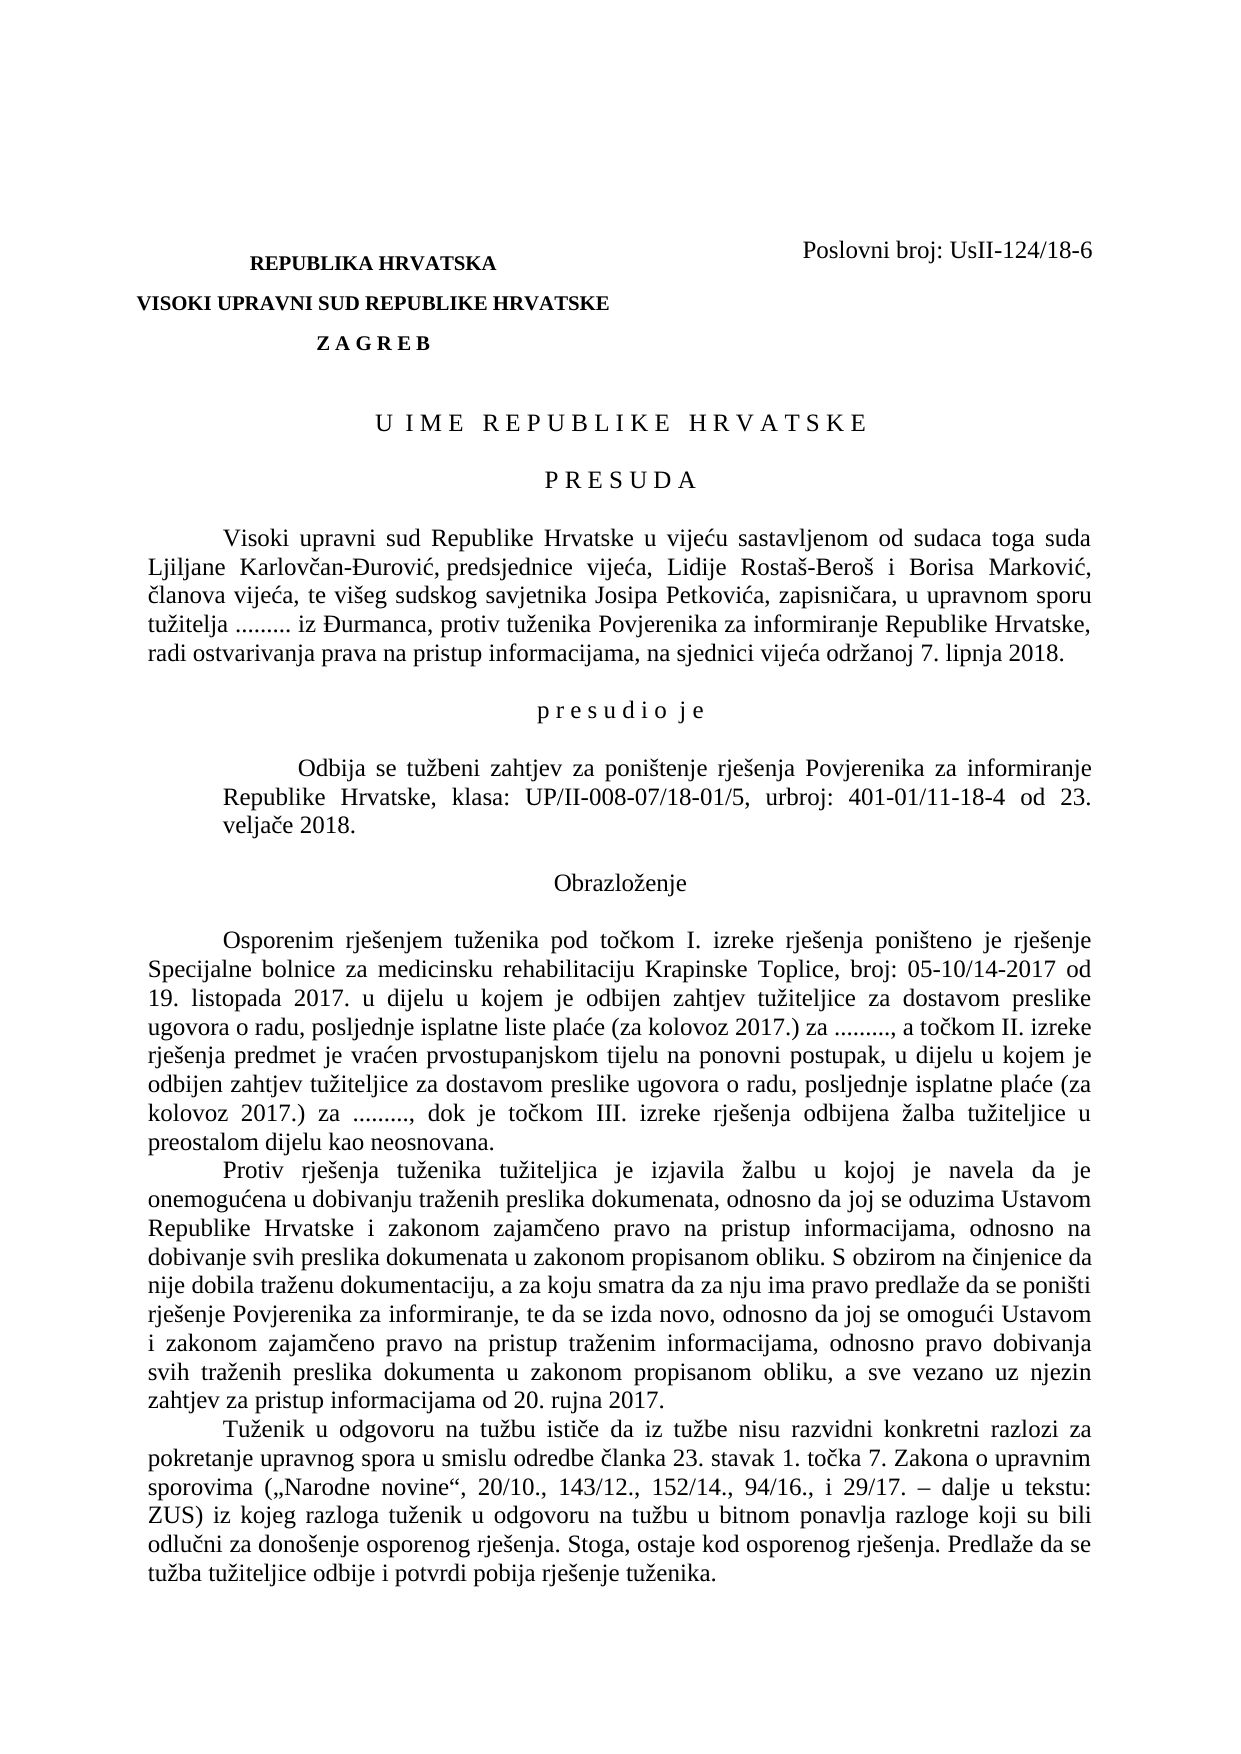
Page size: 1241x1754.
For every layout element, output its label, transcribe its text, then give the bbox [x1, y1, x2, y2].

text Osporenim rješenjem tuženika pod točkom I. izreke rješenja poništeno je rješenje Specijalne bolnice za medicinsku rehabilitaciju Krapinske Toplice, broj: 05-10/14-2017 od 19. listopada 2017. u dijelu u kojem je odbijen zahtjev tužiteljice za dostavom preslike ugovora o radu, posljednje isplatne liste plaće (za kolovoz 2017.) za ........., a točkom II. izreke rješenja predmet je vraćen prvostupanjskom tijelu na ponovni postupak, u dijelu u kojem je odbijen zahtjev tužiteljice za dostavom preslike ugovora o radu, posljednje isplatne plaće (za kolovoz 2017.) za ........., dok je točkom III. izreke rješenja odbijena žalba tužiteljice u preostalom dijelu kao neosnovana. [148, 926, 1092, 1156]
text Odbija se tužbeni zahtjev za poništenje rješenja Povjerenika za informiranje Republike Hrvatske, klasa: UP/II-008-07/18-01/5, urbroj: 401-01/11-18-4 od 23. veljače 2018. [223, 753, 1092, 839]
text Obrazloženje [148, 868, 1092, 897]
text p r e s u d i o j e [148, 696, 1092, 724]
text Visoki upravni sud Republike Hrvatske u vijeću sastavljenom od sudaca toga suda Ljiljane Karlovčan-Đurović, predsjednice vijeća, Lidije Rostaš-Beroš i Borisa Marković, članova vijeća, te višeg sudskog savjetnika Josipa Petkovića, zapisničara, u upravnom sporu tužitelja ......... iz Đurmanca, protiv tuženika Povjerenika za informiranje Republike Hrvatske, radi ostvarivanja prava na pristup informacijama, na sjednici vijeća održanoj 7. lipnja 2018. [148, 523, 1092, 667]
text Protiv rješenja tuženika tužiteljica je izjavila žalbu u kojoj je navela da je onemogućena u dobivanju traženih preslika dokumenata, odnosno da joj se oduzima Ustavom Republike Hrvatske i zakonom zajamčeno pravo na pristup informacijama, odnosno na dobivanje svih preslika dokumenata u zakonom propisanom obliku. S obzirom na činjenice da nije dobila traženu dokumentaciju, a za koju smatra da za nju ima pravo predlaže da se poništi rješenje Povjerenika za informiranje, te da se izda novo, odnosno da joj se omogući Ustavom i zakonom zajamčeno pravo na pristup traženim informacijama, odnosno pravo dobivanja svih traženih preslika dokumenta u zakonom propisanom obliku, a sve vezano uz njezin zahtjev za pristup informacijama od 20. rujna 2017. [148, 1156, 1092, 1414]
text P R E S U D A [148, 466, 1092, 494]
text Tuženik u odgovoru na tužbu ističe da iz tužbe nisu razvidni konkretni razlozi za pokretanje upravnog spora u smislu odredbe članka 23. stavak 1. točka 7. Zakona o upravnim sporovima („Narodne novine“, 20/10., 143/12., 152/14., 94/16., i 29/17. – dalje u tekstu: ZUS) iz kojeg razloga tuženik u odgovoru na tužbu u bitnom ponavlja razloge koji su bili odlučni za donošenje osporenog rješenja. Stoga, ostaje kod osporenog rješenja. Predlaže da se tužba tužiteljice odbije i potvrdi pobija rješenje tuženika. [148, 1414, 1092, 1587]
text Poslovni broj: UsII-124/18-6 [448, 236, 1092, 264]
text U I M E R E P U B L I K E H R V A T S K E [148, 408, 1092, 437]
